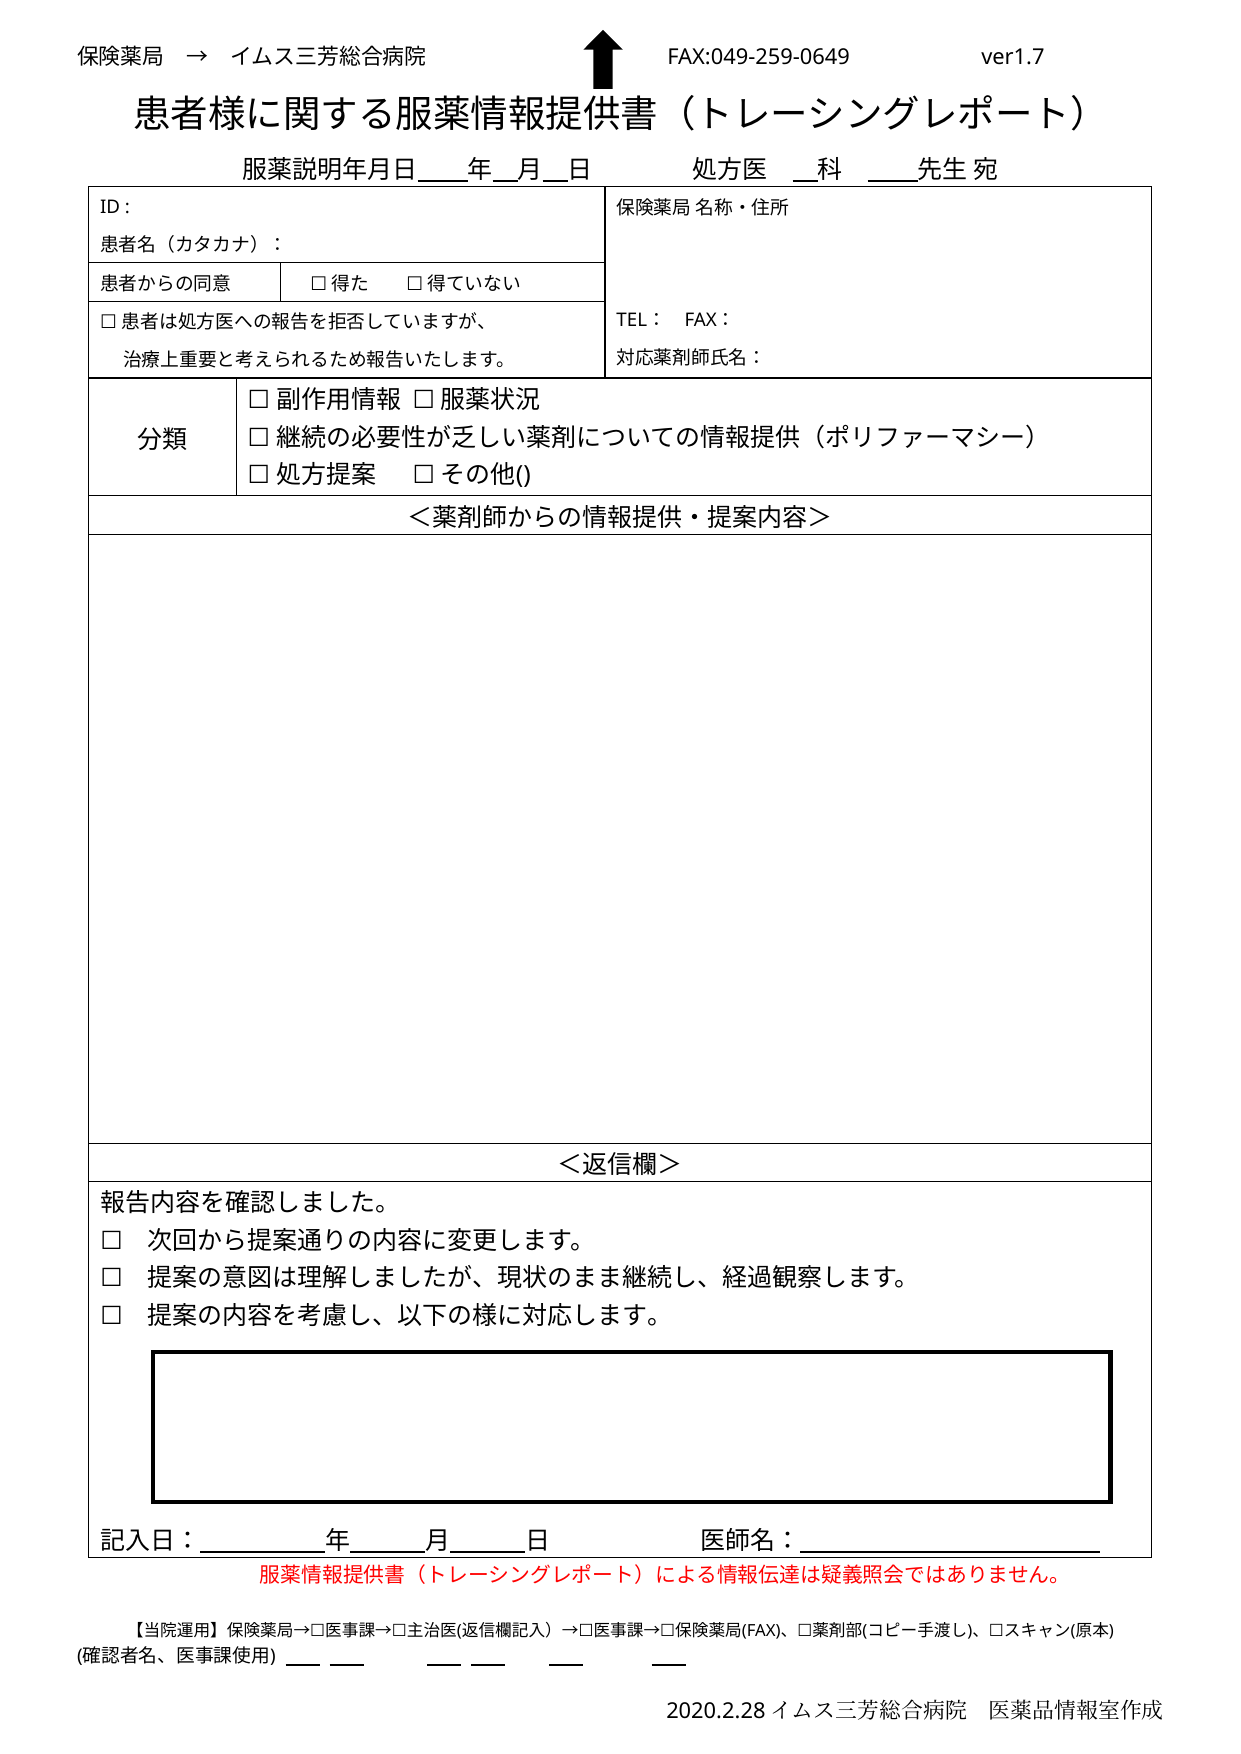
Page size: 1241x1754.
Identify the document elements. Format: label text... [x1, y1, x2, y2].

table_header 保険薬局 名称・住所 TEL： FAX： 対応薬剤師氏名： [606, 187, 1151, 377]
table_cell 報告内容を確認しました。 次回から提案通りの内容に変更します。 提案の意図は理解しましたが、現状のまま継続し、経過観察します。 提案の内容を考慮し、以下の様に対応します。 記入日： 年 月 日 医師名： [89, 1182, 1151, 1557]
text 保険薬局 → イムス三芳総合病院 FAX:049-259-0649 ver1.7 [611, 36, 1163, 74]
table_cell 患者は処方医への報告を拒否していますが、 治療上重要と考えられるため報告いたします。 [89, 302, 604, 377]
text 服薬情報提供書（トレーシングレポート）による情報伝達は疑義照会ではありません。 [77, 1558, 1163, 1588]
table_cell 得た 得ていない [281, 263, 604, 301]
text 【当院運用】保険薬局→医事課→主治医(返信欄記入）→医事課→保険薬局(FAX)、薬剤部(コピー手渡し)、スキャン(原本) [77, 1617, 1163, 1641]
table_header ID : 患者名（カタカナ）： [89, 187, 604, 262]
table_header 副作用情報 服薬状況 継続の必要性が乏しい薬剤についての情報提供（ポリファーマシー） 処方提案 その他() [237, 379, 1151, 495]
table_cell [89, 535, 1151, 1142]
text 患者様に関する服薬情報提供書（トレーシングレポート） [77, 74, 1163, 149]
table_header 分類 [89, 379, 236, 495]
text 保険薬局 → イムス三芳総合病院 FAX:049-259-0649 ver1.7 [77, 36, 595, 74]
text 服薬説明年月日 年 月 日 処方医 科 先生 宛 [77, 149, 1163, 186]
table_cell ＜薬剤師からの情報提供・提案内容＞ [89, 496, 1151, 534]
table_cell 患者からの同意 [89, 263, 280, 301]
table_cell ＜返信欄＞ [89, 1144, 1151, 1181]
text (確認者名、医事課使用) [77, 1641, 1163, 1668]
